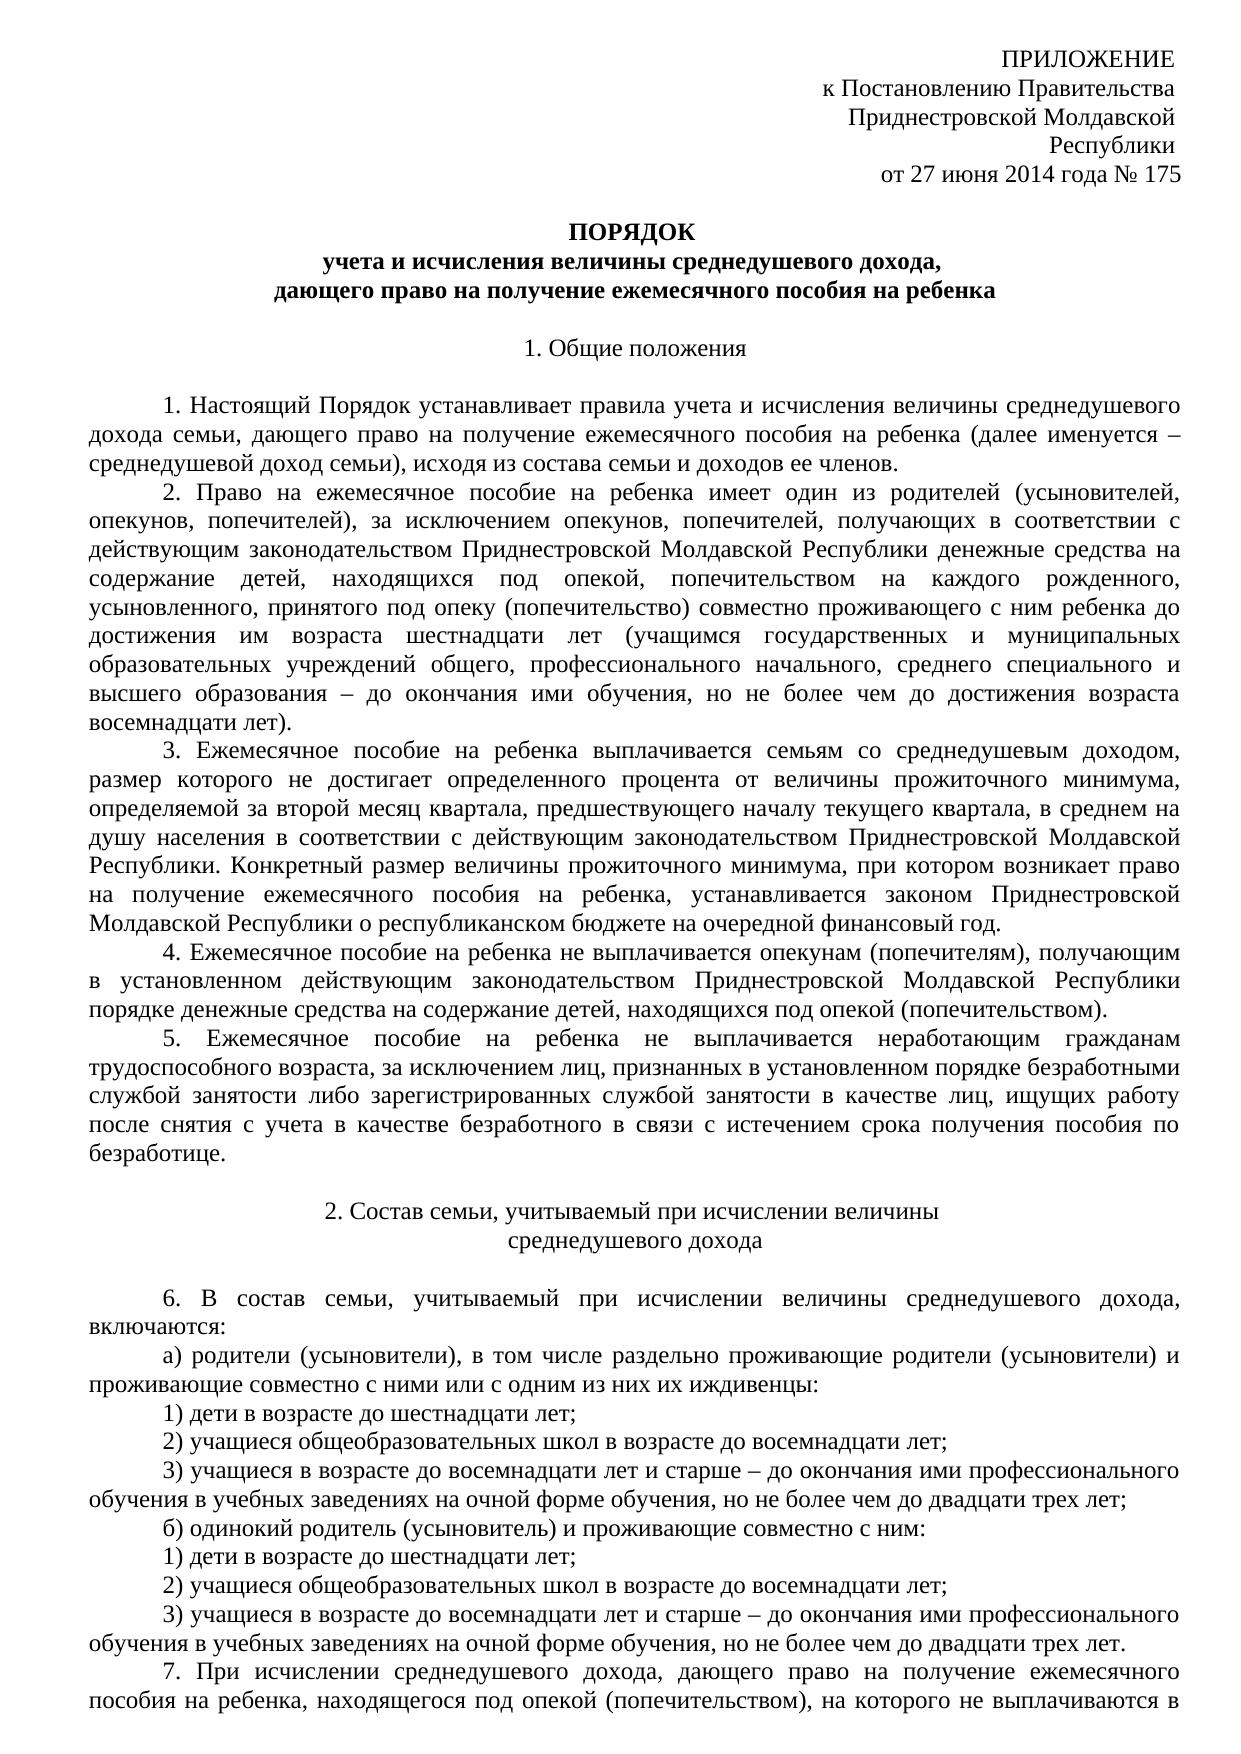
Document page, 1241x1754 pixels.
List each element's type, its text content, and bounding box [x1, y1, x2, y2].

text 2. Состав семьи, учитываемый при исчислении величины среднедушевого дохода [89, 1196, 1181, 1253]
text 3. Ежемесячное пособие на ребенка выплачивается семьям со среднедушевым доходом, размер которого не достигает определенного процента от величины прожиточного минимума, определяемой за второй месяц квартала, предшествующего началу текущего квартала, в среднем на душу населения в соответствии с действующим законодательством Приднестровской Молдавской Республики. Конкретный размер величины прожиточного минимума, при котором возникает право на получение ежемесячного пособия на ребенка, устанавливается законом Приднестровской Молдавской Республики о республиканском бюджете на очередной финансовый год. [89, 736, 1181, 937]
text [89, 1656, 1181, 1714]
text 4. Ежемесячное пособие на ребенка не выплачивается опекунам (попечителям), получающим в установленном действующим законодательством Приднестровской Молдавской Республики порядке денежные средства на содержание детей, находящихся под опекой (попечительством). [89, 937, 1181, 1023]
text 5. Ежемесячное пособие на ребенка не выплачивается неработающим гражданам трудоспособного возраста, за исключением лиц, признанных в установленном порядке безработными службой занятости либо зарегистрированных службой занятости в качестве лиц, ищущих работу после снятия с учета в качестве безработного в связи с истечением срока получения пособия по безработице. [89, 1023, 1181, 1167]
text а) родители (усыновители), в том числе раздельно проживающие родители (усыновители) и проживающие совместно с ними или с одним из них их иждивенцы: [89, 1340, 1181, 1398]
text 3) учащиеся в возрасте до восемнадцати лет и старше – до окончания ими профессионального обучения в учебных заведениях на очной форме обучения, но не более чем до двадцати трех лет; [89, 1455, 1181, 1513]
text б) одинокий родитель (усыновитель) и проживающие совместно с ним: [89, 1513, 1181, 1541]
text ПРИЛОЖЕНИЕ к Постановлению Правительства Приднестровской Молдавской Республики от 27 июня 2014 года № 175 [89, 44, 1181, 188]
text 3) учащиеся в возрасте до восемнадцати лет и старше – до окончания ими профессионального обучения в учебных заведениях на очной форме обучения, но не более чем до двадцати трех лет. [89, 1599, 1181, 1656]
text 1) дети в возрасте до шестнадцати лет; [89, 1541, 1181, 1570]
text 6. В состав семьи, учитываемый при исчислении величины среднедушевого дохода, включаются: [89, 1283, 1181, 1340]
text 1. Общие положения [89, 333, 1181, 361]
text 2) учащиеся общеобразовательных школ в возрасте до восемнадцати лет; [89, 1426, 1181, 1455]
text ПОРЯДОК учета и исчисления величины среднедушевого дохода, дающего право на получение ежемесячного пособия на ребенка [89, 217, 1181, 303]
text 2) учащиеся общеобразовательных школ в возрасте до восемнадцати лет; [89, 1570, 1181, 1599]
text 1) дети в возрасте до шестнадцати лет; [89, 1398, 1181, 1426]
text 1. Настоящий Порядок устанавливает правила учета и исчисления величины среднедушевого дохода семьи, дающего право на получение ежемесячного пособия на ребенка (далее именуется – среднедушевой доход семьи), исходя из состава семьи и доходов ее членов. [89, 391, 1181, 477]
text 2. Право на ежемесячное пособие на ребенка имеет один из родителей (усыновителей, опекунов, попечителей), за исключением опекунов, попечителей, получающих в соответствии с действующим законодательством Приднестровской Молдавской Республики денежные средства на содержание детей, находящихся под опекой, попечительством на каждого рожденного, усыновленного, принятого под опеку (попечительство) совместно проживающего с ним ребенка до достижения им возраста шестнадцати лет (учащимся государственных и муниципальных образовательных учреждений общего, профессионального начального, среднего специального и высшего образования – до окончания ими обучения, но не более чем до достижения возраста восемнадцати лет). [89, 477, 1181, 736]
